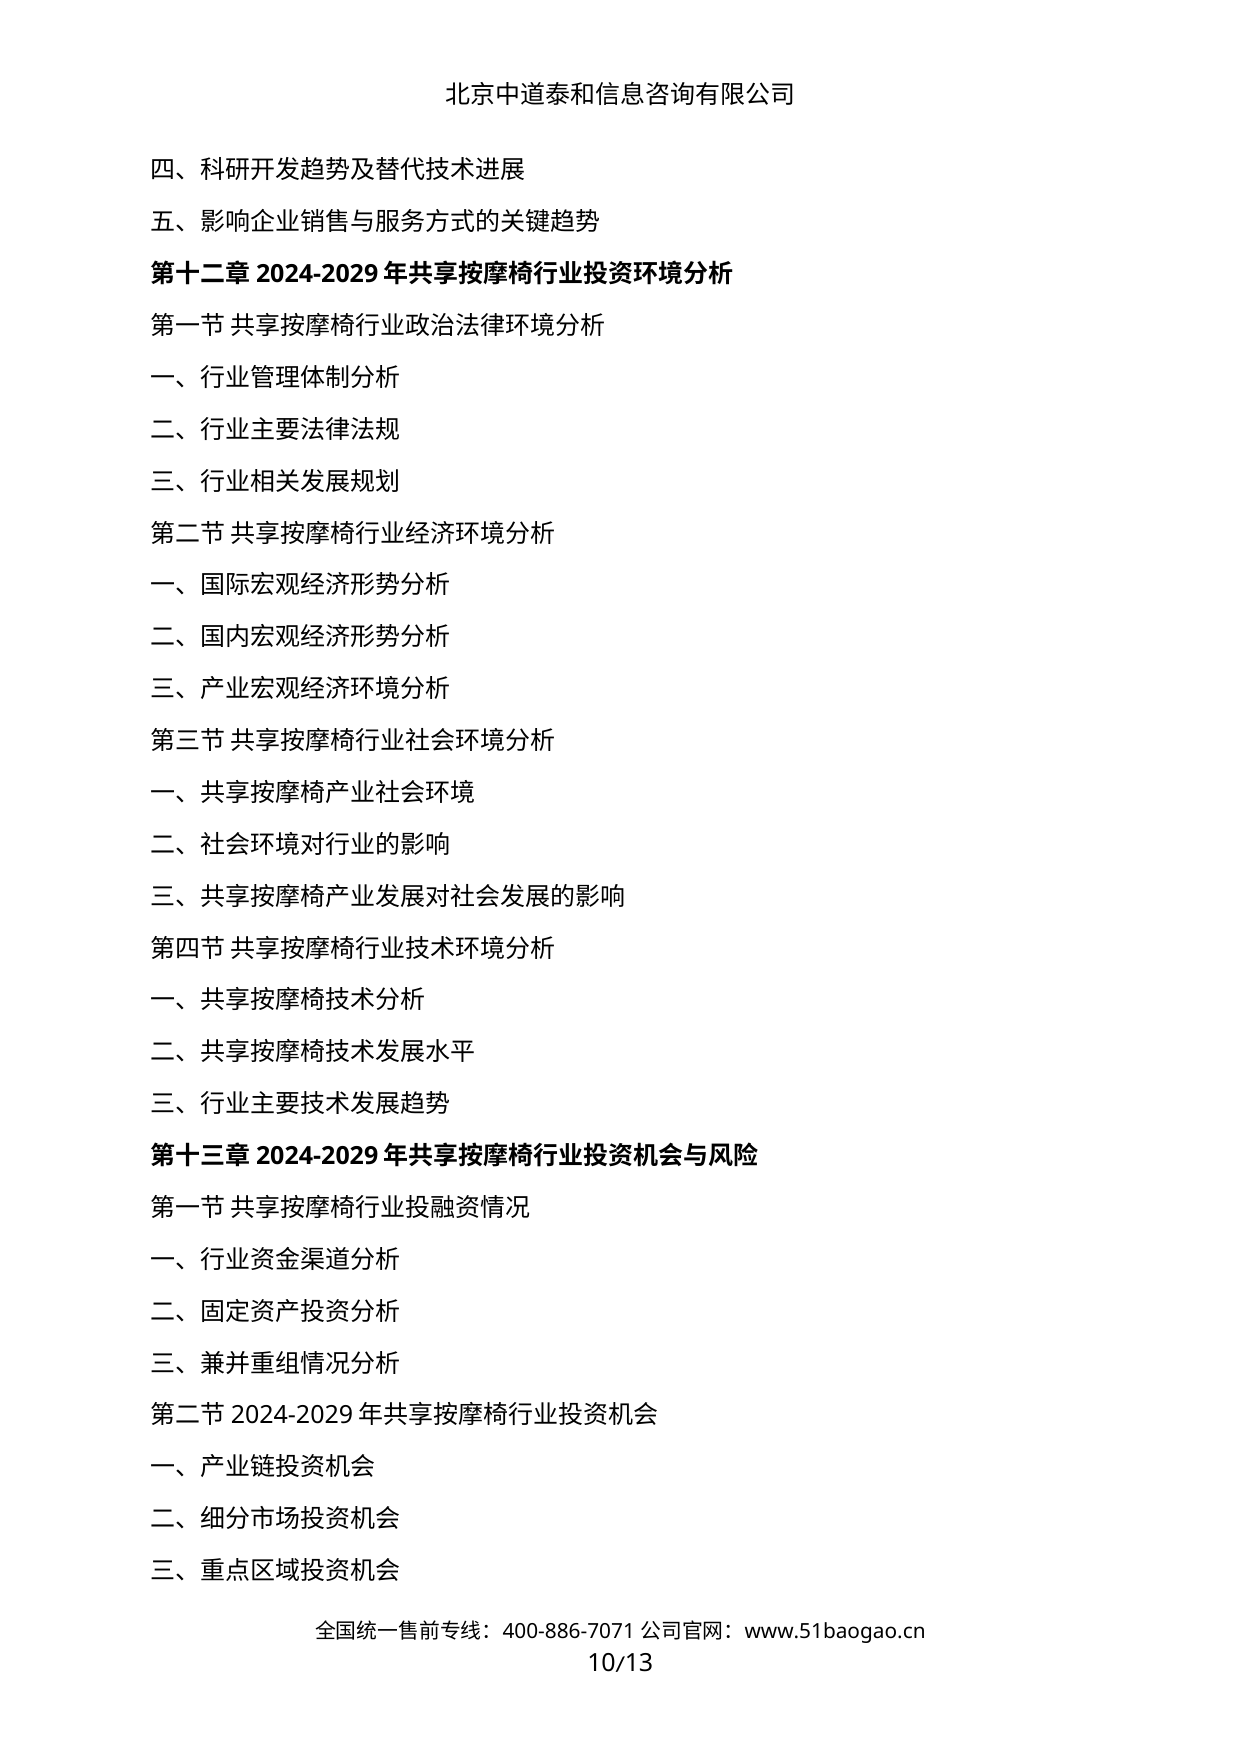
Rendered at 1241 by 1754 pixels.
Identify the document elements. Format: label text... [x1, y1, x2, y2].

text 三、产业宏观经济环境分析 [150, 669, 1090, 705]
text 一、共享按摩椅技术分析 [150, 980, 1090, 1016]
text 三、重点区域投资机会 [150, 1551, 1090, 1587]
text 第一节 共享按摩椅行业投融资情况 [150, 1187, 1090, 1224]
text 二、细分市场投资机会 [150, 1499, 1090, 1535]
text 一、行业资金渠道分析 [150, 1239, 1090, 1276]
text 二、共享按摩椅技术发展水平 [150, 1032, 1090, 1068]
text 第四节 共享按摩椅行业技术环境分析 [150, 928, 1090, 964]
text 一、行业管理体制分析 [150, 357, 1090, 394]
text 三、行业相关发展规划 [150, 461, 1090, 497]
text 第一节 共享按摩椅行业政治法律环境分析 [150, 306, 1090, 342]
text 三、共享按摩椅产业发展对社会发展的影响 [150, 876, 1090, 912]
text 一、共享按摩椅产业社会环境 [150, 772, 1090, 809]
text 二、国内宏观经济形势分析 [150, 617, 1090, 653]
text 四、科研开发趋势及替代技术进展 [150, 150, 1090, 186]
text 二、固定资产投资分析 [150, 1291, 1090, 1327]
text 二、社会环境对行业的影响 [150, 824, 1090, 861]
text 五、影响企业销售与服务方式的关键趋势 [150, 202, 1090, 238]
text 三、行业主要技术发展趋势 [150, 1084, 1090, 1120]
text 一、产业链投资机会 [150, 1447, 1090, 1483]
text 第三节 共享按摩椅行业社会环境分析 [150, 721, 1090, 757]
text 第二节 共享按摩椅行业经济环境分析 [150, 513, 1090, 549]
text 三、兼并重组情况分析 [150, 1343, 1090, 1379]
text 二、行业主要法律法规 [150, 409, 1090, 446]
text 第十二章 2024-2029年共享按摩椅行业投资环境分析 [150, 254, 1090, 290]
text 第二节 2024-2029年共享按摩椅行业投资机会 [150, 1395, 1090, 1431]
text 一、国际宏观经济形势分析 [150, 565, 1090, 601]
text 第十三章 2024-2029年共享按摩椅行业投资机会与风险 [150, 1136, 1090, 1172]
